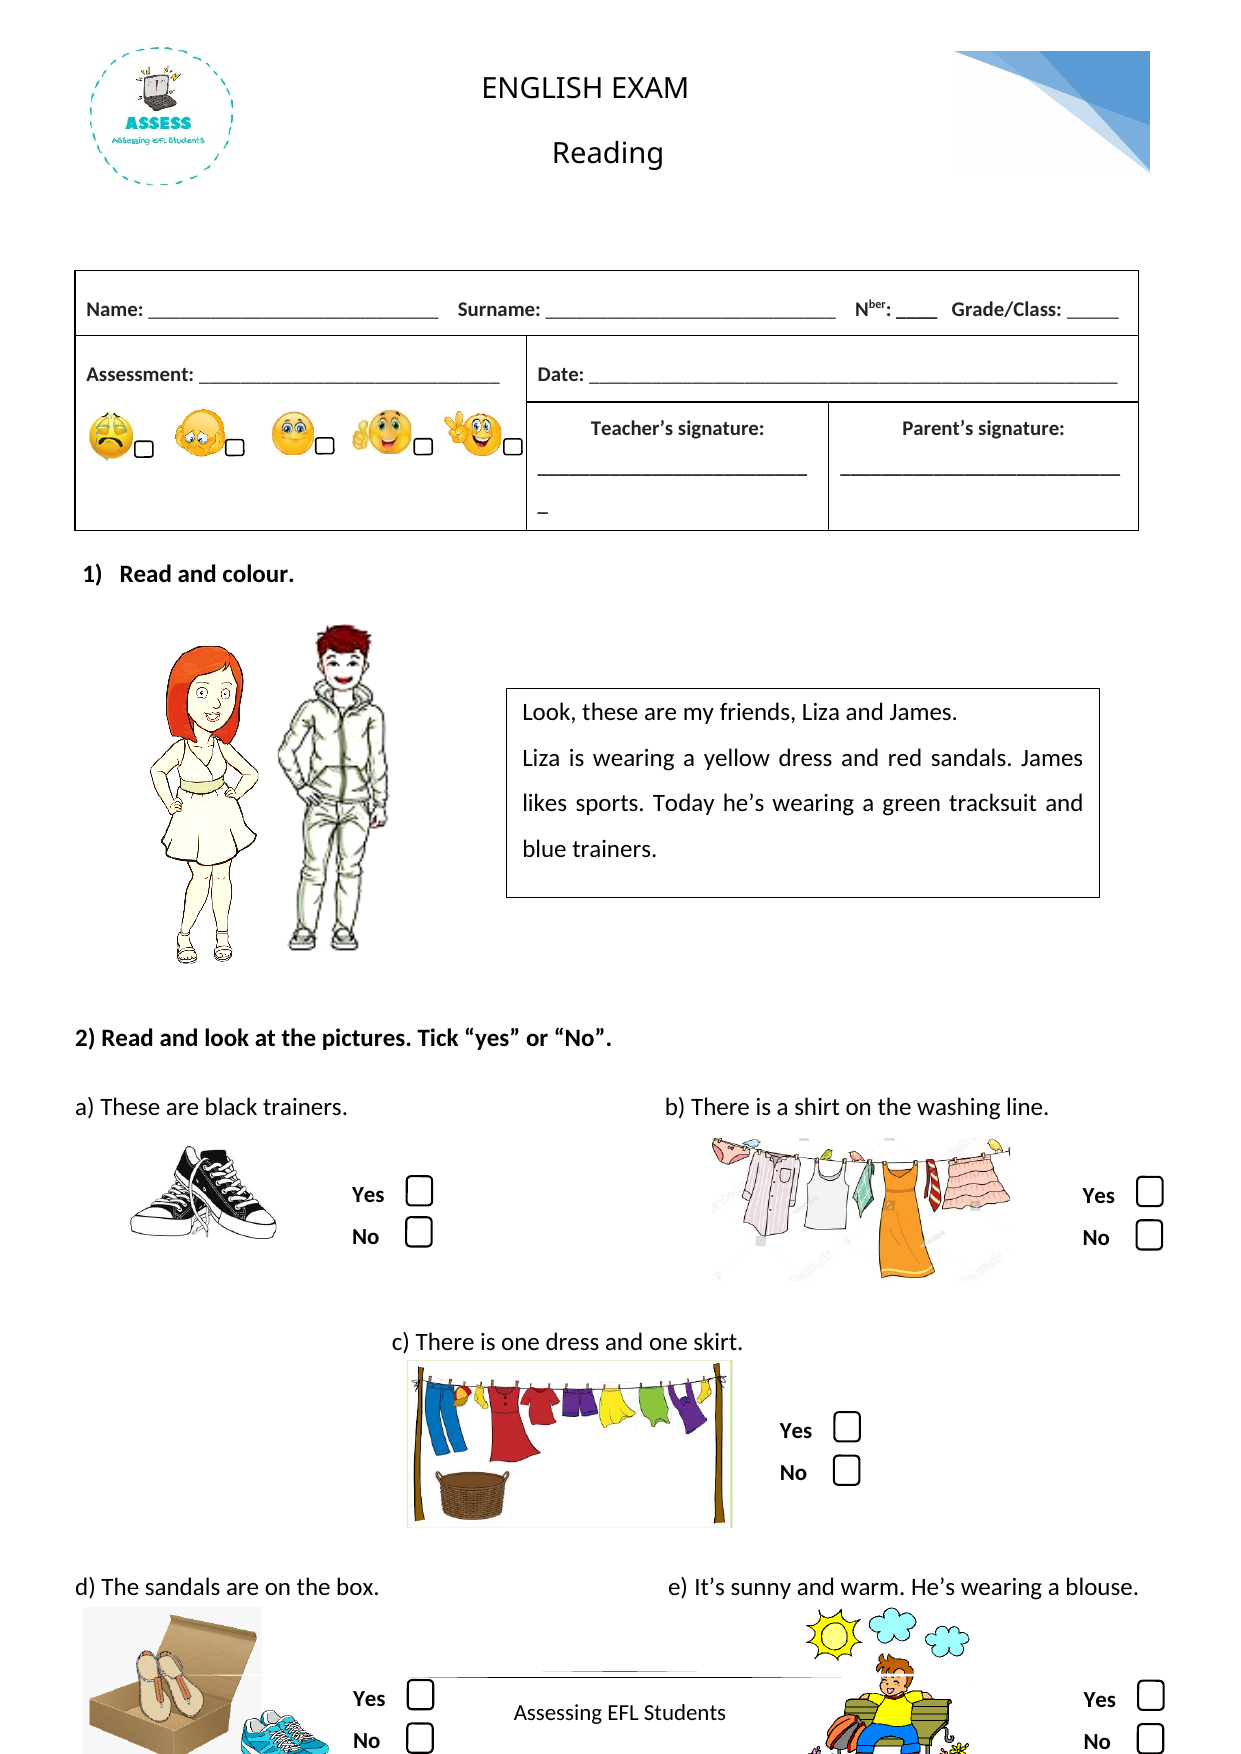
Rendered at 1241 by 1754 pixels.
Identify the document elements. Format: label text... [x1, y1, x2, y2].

list Read and colour. [82, 558, 1164, 589]
picture [130, 1146, 277, 1239]
picture [805, 1607, 972, 1674]
table_cell Assessment: _____________________________ [76, 336, 526, 529]
picture [150, 646, 259, 964]
table_cell Parent’s signature: ___________________________ [829, 403, 1138, 529]
text 2) Read and look at the pictures. Tick “yes” or “No”. [75, 1022, 1164, 1053]
table_cell Date: ___________________________________________________ [527, 336, 1138, 401]
picture [83, 1607, 331, 1754]
text d) The sandals are on the box. e) It’s sunny and warm. He’s wearing a blouse. [75, 1571, 1164, 1602]
table_cell Teacher’s signature: ___________________________ [527, 403, 828, 529]
picture [407, 1360, 733, 1528]
table_header Name: ____________________________ Surname: ____________________________ Nber: ____ Grade/Class: _____ [76, 271, 1138, 335]
picture [87, 42, 238, 193]
picture [711, 1138, 1011, 1281]
picture [951, 51, 1150, 174]
picture [277, 624, 394, 951]
text a) These are black trainers. b) There is a shirt on the washing line. [75, 1091, 1164, 1121]
picture [805, 1676, 972, 1754]
text c) There is one dress and one skirt. [75, 1326, 1164, 1356]
